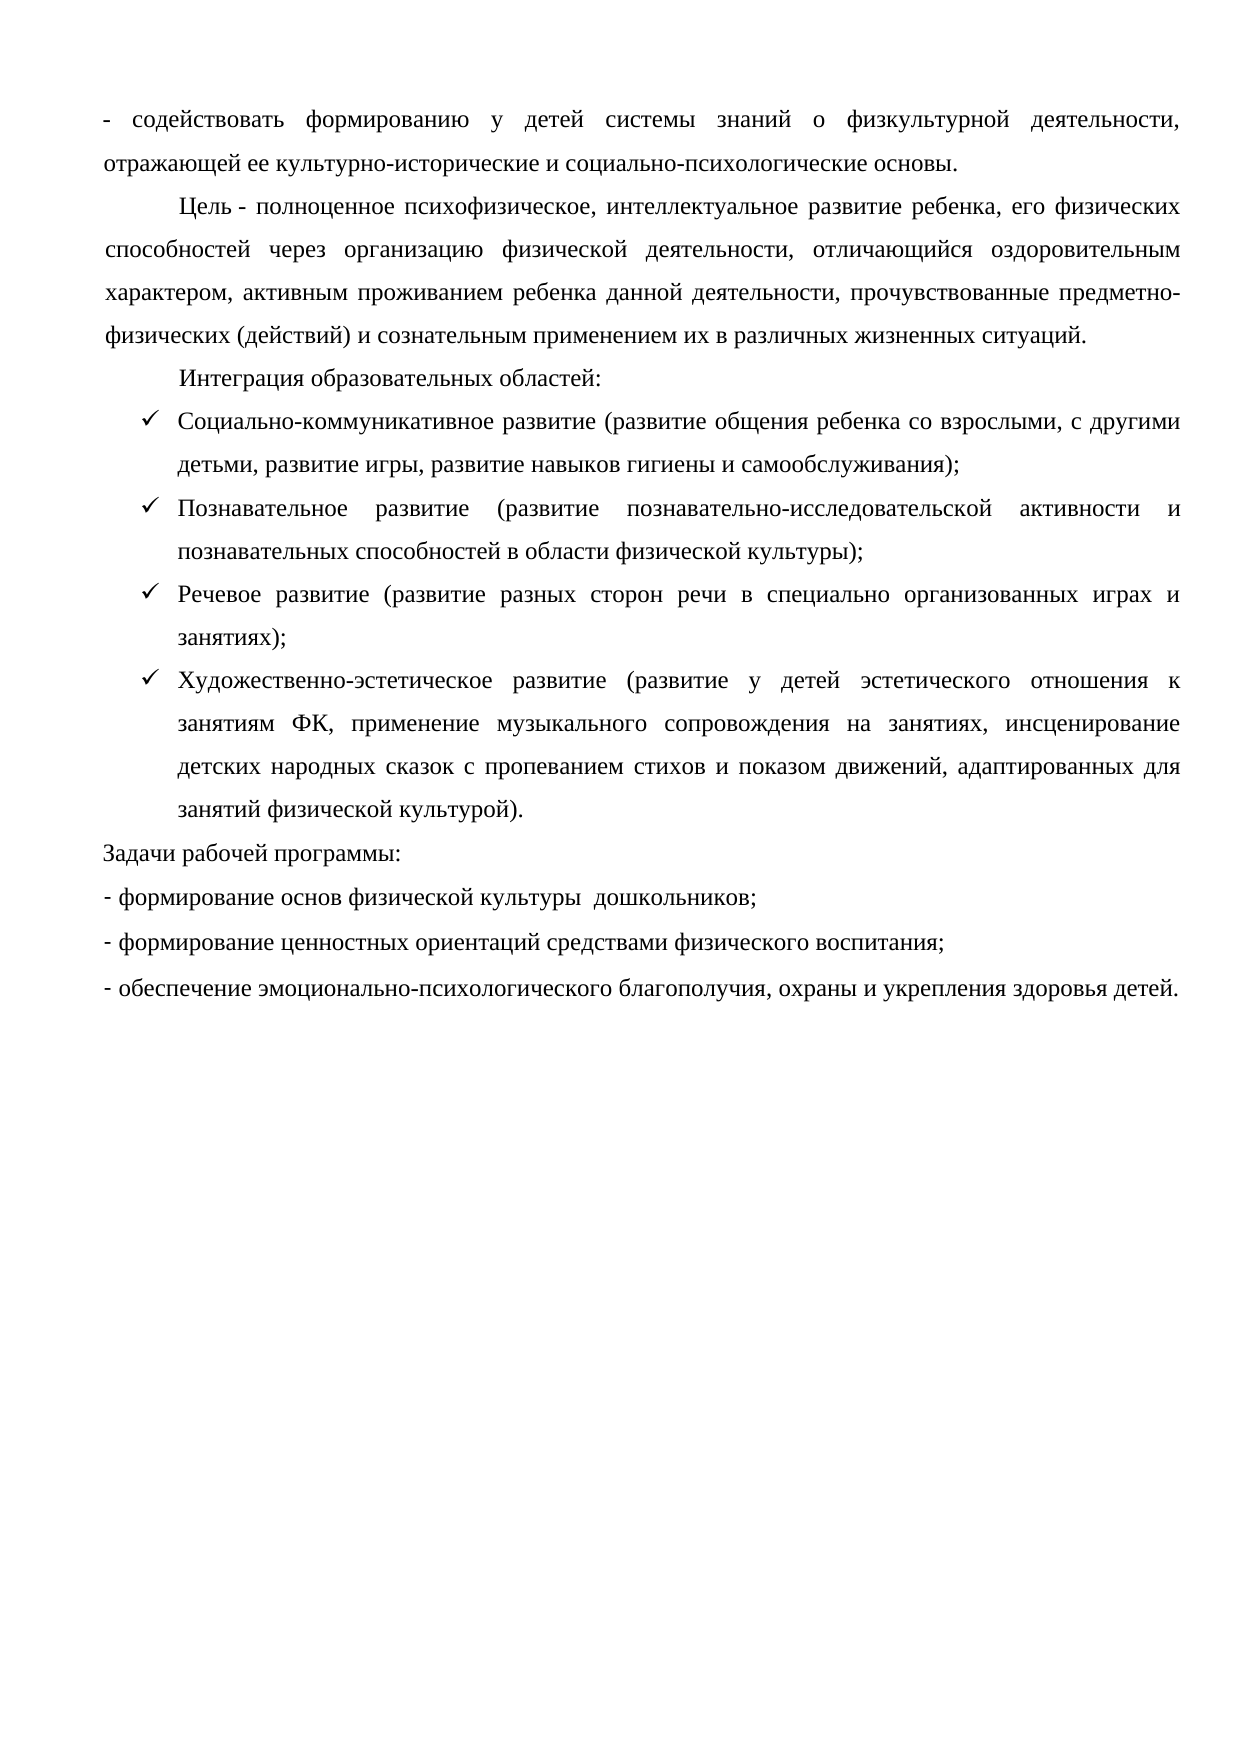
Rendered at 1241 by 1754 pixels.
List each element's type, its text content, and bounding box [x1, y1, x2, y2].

list Речевое развитие (развитие разных сторон речи в специально организованных играх и занятиях); [140, 579, 1181, 651]
list Социально-коммуникативное развитие (развитие общения ребенка со взрослыми, с другими детьми, развитие игры, развитие навыков гигиены и самообслуживания); [140, 406, 1181, 478]
list обеспечение эмоционально-психологического благополучия, охраны и укрепления здоровья детей. [104, 972, 1181, 1003]
text Задачи рабочей программы: [102, 838, 1181, 866]
list формирование основ физической культуры дошкольников; [104, 881, 1181, 911]
text Интеграция образовательных областей: [105, 363, 1181, 392]
text - содействовать формированию у детей системы знаний о физкультурной деятельности, отражающей ее культурно-исторические и социально-психологические основы. [102, 104, 1181, 176]
list Художественно-эстетическое развитие (развитие у детей эстетического отношения к занятиям ФК, применение музыкального сопровождения на занятиях, инсценирование детских народных сказок с пропеванием стихов и показом движений, адаптированных для занятий физической культурой). [140, 665, 1181, 823]
text Цель - полноценное психофизическое, интеллектуальное развитие ребенка, его физических способностей через организацию физической деятельности, отличающийся оздоровительным характером, активным проживанием ребенка данной деятельности, прочувствованные предметно-физических (действий) и сознательным применением их в различных жизненных ситуаций. [105, 191, 1181, 349]
list формирование ценностных ориентаций средствами физического воспитания; [104, 927, 1181, 957]
list Познавательное развитие (развитие познавательно-исследовательской активности и познавательных способностей в области физической культуры); [140, 493, 1181, 564]
